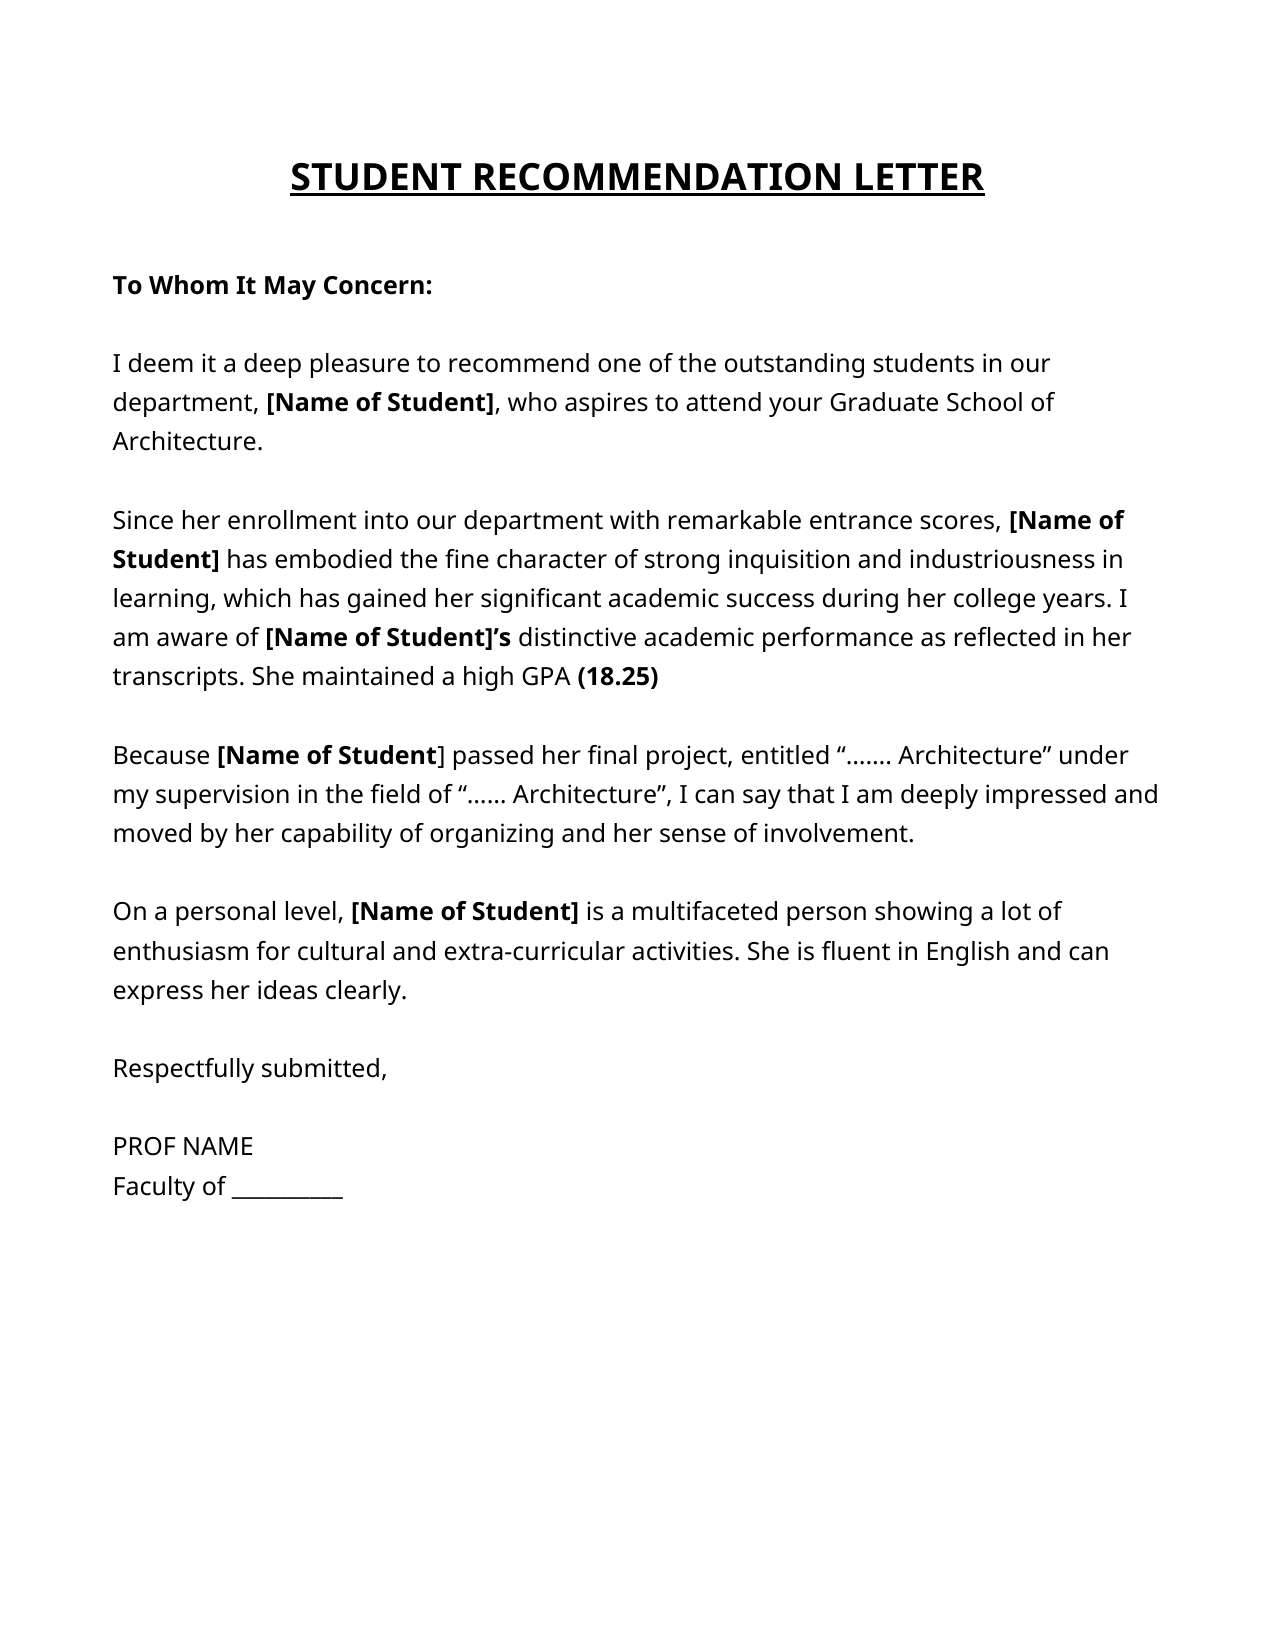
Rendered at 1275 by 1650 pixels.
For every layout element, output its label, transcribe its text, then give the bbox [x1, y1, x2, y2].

text PROF NAME [112, 1129, 1162, 1163]
text Since her enrollment into our department with remarkable entrance scores, [Name of Student] has embodied the fine character of strong inquisition and industriousness in learning, which has gained her significant academic success during her college years. I am aware of [Name of Student]’s distinctive academic performance as reflected in her transcripts. She maintained a high GPA (18.25) [112, 502, 1162, 693]
text Because [Name of Student] passed her final project, entitled “……. Architecture” under my supervision in the field of “…… Architecture”, I can say that I am deeply impressed and moved by her capability of organizing and her sense of involvement. [112, 737, 1162, 850]
text I deem it a deep pleasure to recommend one of the outstanding students in our department, [Name of Student], who aspires to attend your Graduate School of Architecture. [112, 346, 1162, 458]
text Respectfully submitted, [112, 1051, 1162, 1085]
text To Whom It May Concern: [112, 267, 1162, 301]
text On a personal level, [Name of Student] is a multifaceted person showing a lot of enthusiasm for cultural and extra-curricular activities. She is fluent in English and can express her ideas clearly. [112, 894, 1162, 1006]
text STUDENT RECOMMENDATION LETTER [112, 150, 1162, 201]
text Faculty of __________ [112, 1168, 1162, 1202]
